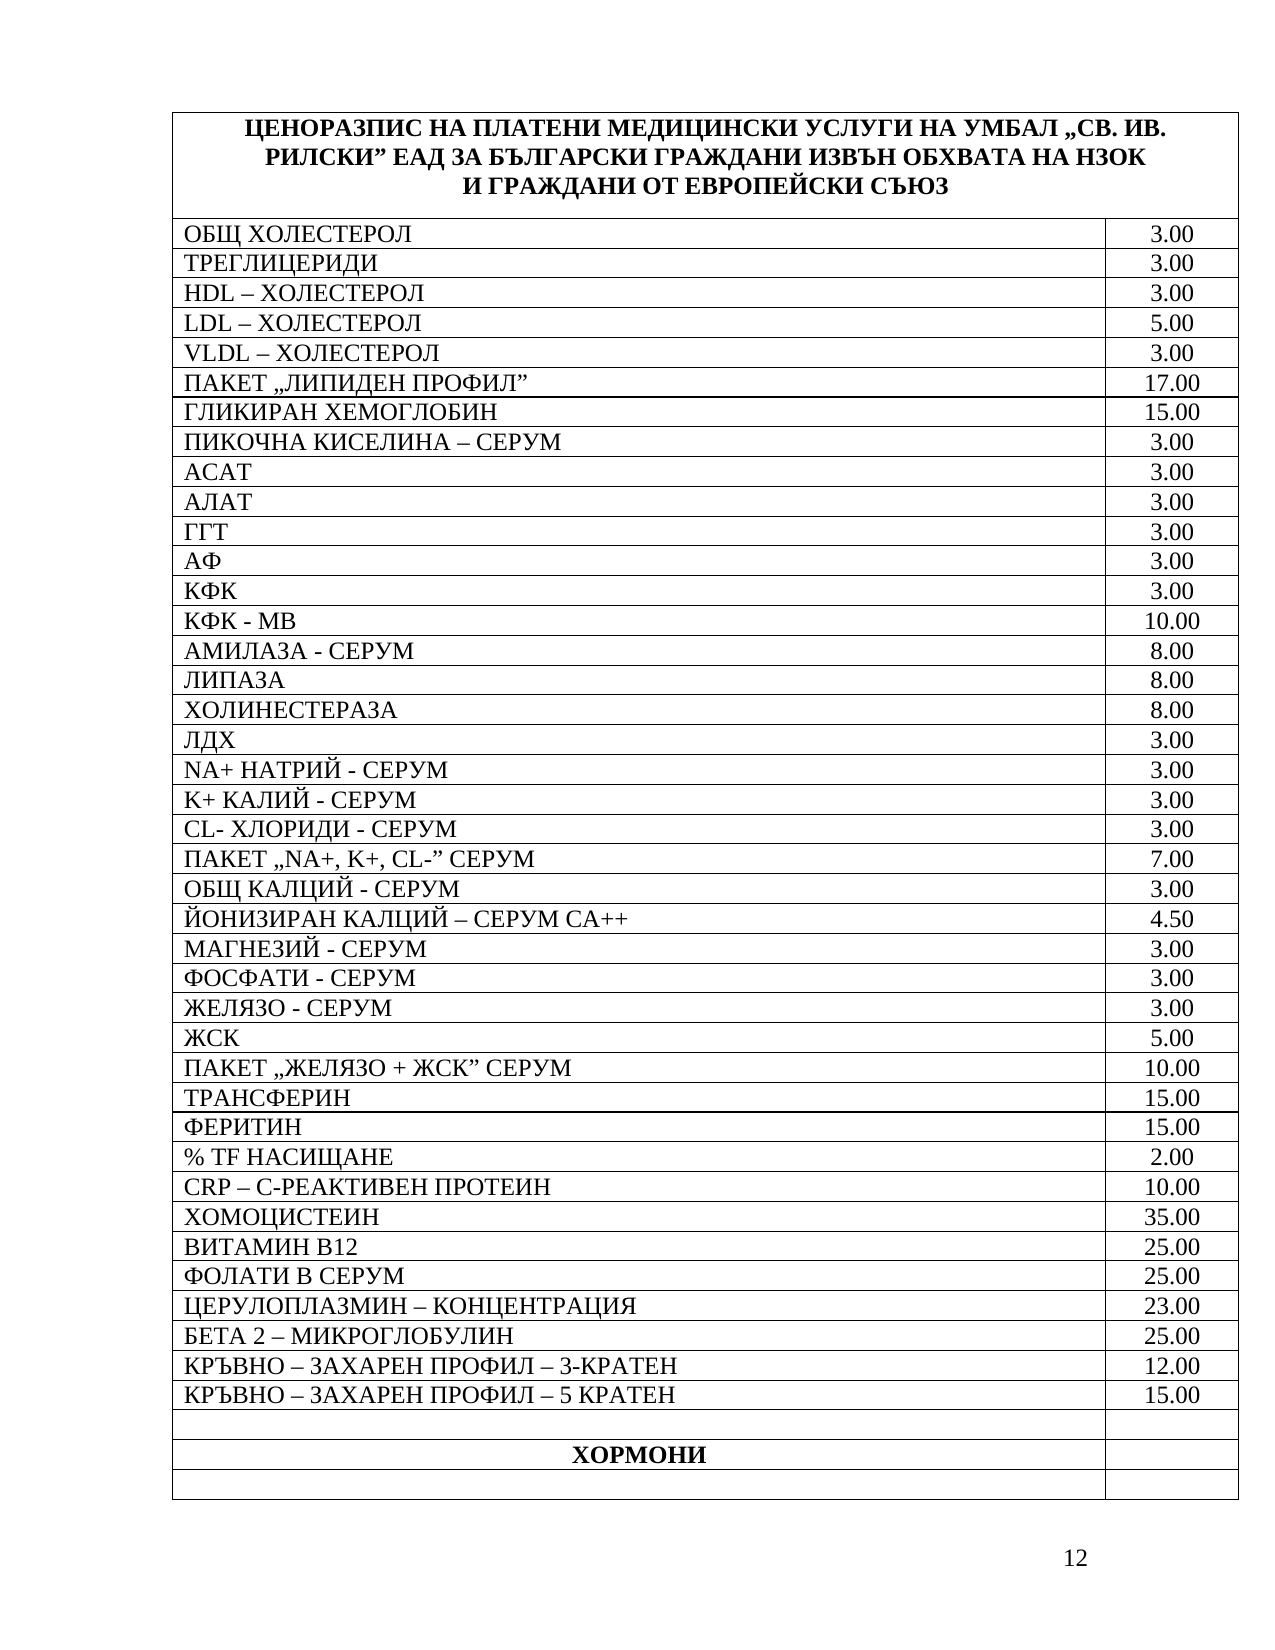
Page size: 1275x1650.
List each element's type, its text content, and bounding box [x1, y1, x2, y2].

table_cell HDL – ХОЛЕСТЕРОЛ [173, 278, 1105, 307]
table_cell 3.00 [1106, 785, 1238, 813]
table_cell 25.00 [1106, 1261, 1238, 1290]
table_cell ФОСФАТИ - СЕРУМ [173, 964, 1105, 992]
table_cell 5.00 [1106, 308, 1238, 337]
table_cell ОБЩ ХОЛЕСТЕРОЛ [173, 219, 1105, 247]
table_cell КФК [173, 576, 1105, 605]
table_cell 7.00 [1106, 844, 1238, 873]
table_cell 2.00 [1106, 1142, 1238, 1171]
table_cell 12.00 [1106, 1351, 1238, 1379]
table_cell ТРЕГЛИЦЕРИДИ [173, 249, 1105, 277]
table_cell ПАКЕТ „ЛИПИДЕН ПРОФИЛ” [173, 368, 1105, 396]
table_cell 3.00 [1106, 487, 1238, 516]
table_cell 17.00 [1106, 368, 1238, 396]
table_cell [1106, 1470, 1238, 1499]
table_cell 3.00 [1106, 725, 1238, 754]
table_cell 3.00 [1106, 934, 1238, 962]
table_cell ФЕРИТИН [173, 1113, 1105, 1141]
table_cell ТРАНСФЕРИН [173, 1083, 1105, 1111]
table_cell 35.00 [1106, 1202, 1238, 1231]
table_cell 10.00 [1106, 1053, 1238, 1082]
table_cell 3.00 [1106, 576, 1238, 605]
table_cell ГГТ [173, 517, 1105, 545]
table_cell КРЪВНО – ЗАХАРЕН ПРОФИЛ – 3-КРАТЕН [173, 1351, 1105, 1379]
table_cell 23.00 [1106, 1291, 1238, 1320]
table_cell ПАКЕТ „ЖЕЛЯЗО + ЖСК” СЕРУМ [173, 1053, 1105, 1082]
table_cell NA+ НАТРИЙ - СЕРУМ [173, 755, 1105, 784]
table_cell МАГНЕЗИЙ - СЕРУМ [173, 934, 1105, 962]
table_cell [173, 1470, 1105, 1499]
table_cell ФОЛАТИ В СЕРУМ [173, 1261, 1105, 1290]
table_cell 3.00 [1106, 517, 1238, 545]
table_cell АФ [173, 546, 1105, 575]
table_cell АМИЛАЗА - СЕРУМ [173, 636, 1105, 664]
table_cell 3.00 [1106, 338, 1238, 367]
table_cell ХОРМОНИ [173, 1440, 1105, 1469]
table_cell 15.00 [1106, 1083, 1238, 1111]
table_cell ЙОНИЗИРАН КАЛЦИЙ – СЕРУМ CA++ [173, 904, 1105, 933]
table_cell 3.00 [1106, 427, 1238, 456]
table_cell ЖЕЛЯЗО - СЕРУМ [173, 993, 1105, 1022]
table_cell 3.00 [1106, 815, 1238, 843]
table_cell [1106, 1440, 1238, 1469]
table_cell 8.00 [1106, 666, 1238, 694]
table_cell [173, 1410, 1105, 1439]
table_cell 8.00 [1106, 636, 1238, 664]
table_cell CL- ХЛОРИДИ - СЕРУМ [173, 815, 1105, 843]
table_cell 3.00 [1106, 874, 1238, 903]
table_cell 3.00 [1106, 278, 1238, 307]
table_cell 3.00 [1106, 219, 1238, 247]
table_cell 10.00 [1106, 1172, 1238, 1201]
table_cell % TF НАСИЩАНЕ [173, 1142, 1105, 1171]
table_cell ВИТАМИН В12 [173, 1232, 1105, 1260]
table_cell 3.00 [1106, 964, 1238, 992]
table_cell [1106, 1410, 1238, 1439]
table_cell CRP – С-РЕАКТИВЕН ПРОТЕИН [173, 1172, 1105, 1201]
table_cell 4.50 [1106, 904, 1238, 933]
table_cell 15.00 [1106, 1381, 1238, 1409]
table_cell ЛДХ [173, 725, 1105, 754]
table_cell 10.00 [1106, 606, 1238, 635]
table_cell ЦЕРУЛОПЛАЗМИН – КОНЦЕНТРАЦИЯ [173, 1291, 1105, 1320]
table_cell 3.00 [1106, 249, 1238, 277]
table_cell ХОЛИНЕСТЕРАЗА [173, 695, 1105, 724]
table_cell 15.00 [1106, 398, 1238, 426]
table_cell VLDL – ХОЛЕСТЕРОЛ [173, 338, 1105, 367]
table_cell 3.00 [1106, 546, 1238, 575]
table_cell ПАКЕТ „NA+, K+, CL-” СЕРУМ [173, 844, 1105, 873]
table_cell 3.00 [1106, 457, 1238, 486]
table_cell КФК - МВ [173, 606, 1105, 635]
table_cell 15.00 [1106, 1113, 1238, 1141]
table_cell АЛАТ [173, 487, 1105, 516]
table_cell ХОМОЦИСТЕИН [173, 1202, 1105, 1231]
table_cell ПИКОЧНА КИСЕЛИНА – СЕРУМ [173, 427, 1105, 456]
table_cell ОБЩ КАЛЦИЙ - СЕРУМ [173, 874, 1105, 903]
table_cell 25.00 [1106, 1321, 1238, 1350]
table_cell K+ КАЛИЙ - СЕРУМ [173, 785, 1105, 813]
table_cell КРЪВНО – ЗАХАРЕН ПРОФИЛ – 5 КРАТЕН [173, 1381, 1105, 1409]
table_header ЦЕНОРАЗПИС НА ПЛАТЕНИ МЕДИЦИНСКИ УСЛУГИ НА УМБАЛ „СВ. ИВ. РИЛСКИ” ЕАД ЗА БЪЛГАРСКИ ГРАЖДАНИ ИЗВЪН ОБХВАТА НА НЗОК И ГРАЖДАНИ ОТ ЕВРОПЕЙСКИ СЪЮЗ [173, 113, 1238, 218]
table_cell БЕТА 2 – МИКРОГЛОБУЛИН [173, 1321, 1105, 1350]
table_cell 8.00 [1106, 695, 1238, 724]
table_cell АСАТ [173, 457, 1105, 486]
table_cell ГЛИКИРАН ХЕМОГЛОБИН [173, 398, 1105, 426]
table_cell ЛИПАЗА [173, 666, 1105, 694]
table_cell 5.00 [1106, 1023, 1238, 1052]
table_cell LDL – ХОЛЕСТЕРОЛ [173, 308, 1105, 337]
table_cell ЖСК [173, 1023, 1105, 1052]
table_cell 3.00 [1106, 993, 1238, 1022]
table_cell 25.00 [1106, 1232, 1238, 1260]
table_cell 3.00 [1106, 755, 1238, 784]
